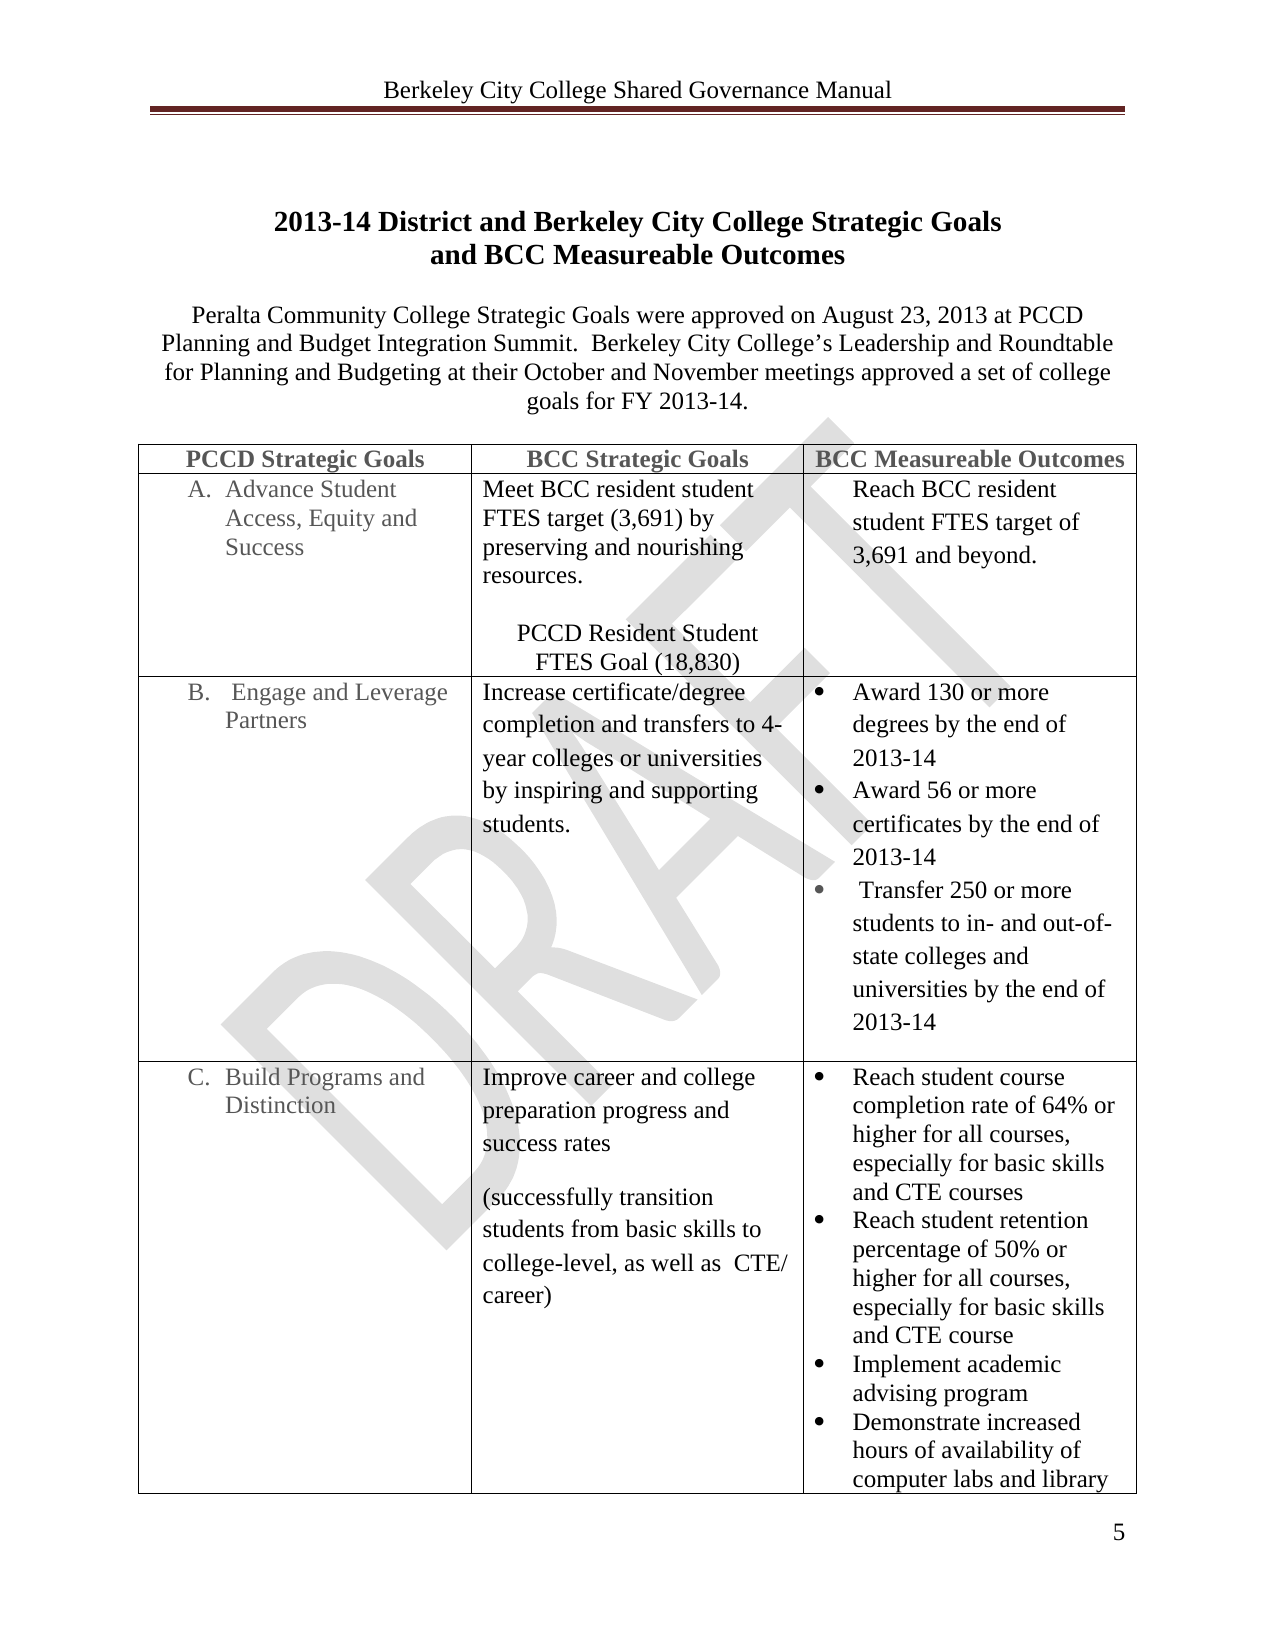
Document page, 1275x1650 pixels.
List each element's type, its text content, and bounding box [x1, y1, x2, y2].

table_cell Reach BCC resident student FTES target of 3,691 and beyond. [804, 474, 1136, 676]
text 2013-14 District and Berkeley City College Strategic Goals [150, 204, 1125, 237]
table_cell Advance Student Access, Equity and Success [139, 474, 471, 676]
table_cell Award 130 or more degrees by the end of 2013-14 Award 56 or more certificates by the end of 2013-14 Transfer 250 or more students to in- and out-of-state colleges and universities by the end of 2013-14 [804, 677, 1136, 1061]
table_header PCCD Strategic Goals [139, 445, 471, 473]
text and BCC Measureable Outcomes [150, 237, 1125, 271]
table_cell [804, 1062, 1136, 1493]
table_cell Engage and Leverage Partners [139, 677, 471, 1061]
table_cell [139, 1062, 471, 1493]
table_header BCC Strategic Goals [472, 445, 803, 473]
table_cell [472, 1062, 803, 1493]
table_header BCC Measureable Outcomes [804, 445, 1136, 473]
text Peralta Community College Strategic Goals were approved on August 23, 2013 at PCCD Planning and Budget Integration Summit. Berkeley City College’s Leadership and Roundtable for Planning and Budgeting at their October and November meetings approved a set of college goals for FY 2013-14. [150, 300, 1125, 415]
table_cell Increase certificate/degree completion and transfers to 4-year colleges or universities by inspiring and supporting students. [472, 677, 803, 1061]
table_cell Meet BCC resident student FTES target (3,691) by preserving and nourishing resources. PCCD Resident Student FTES Goal (18,830) [472, 474, 803, 676]
